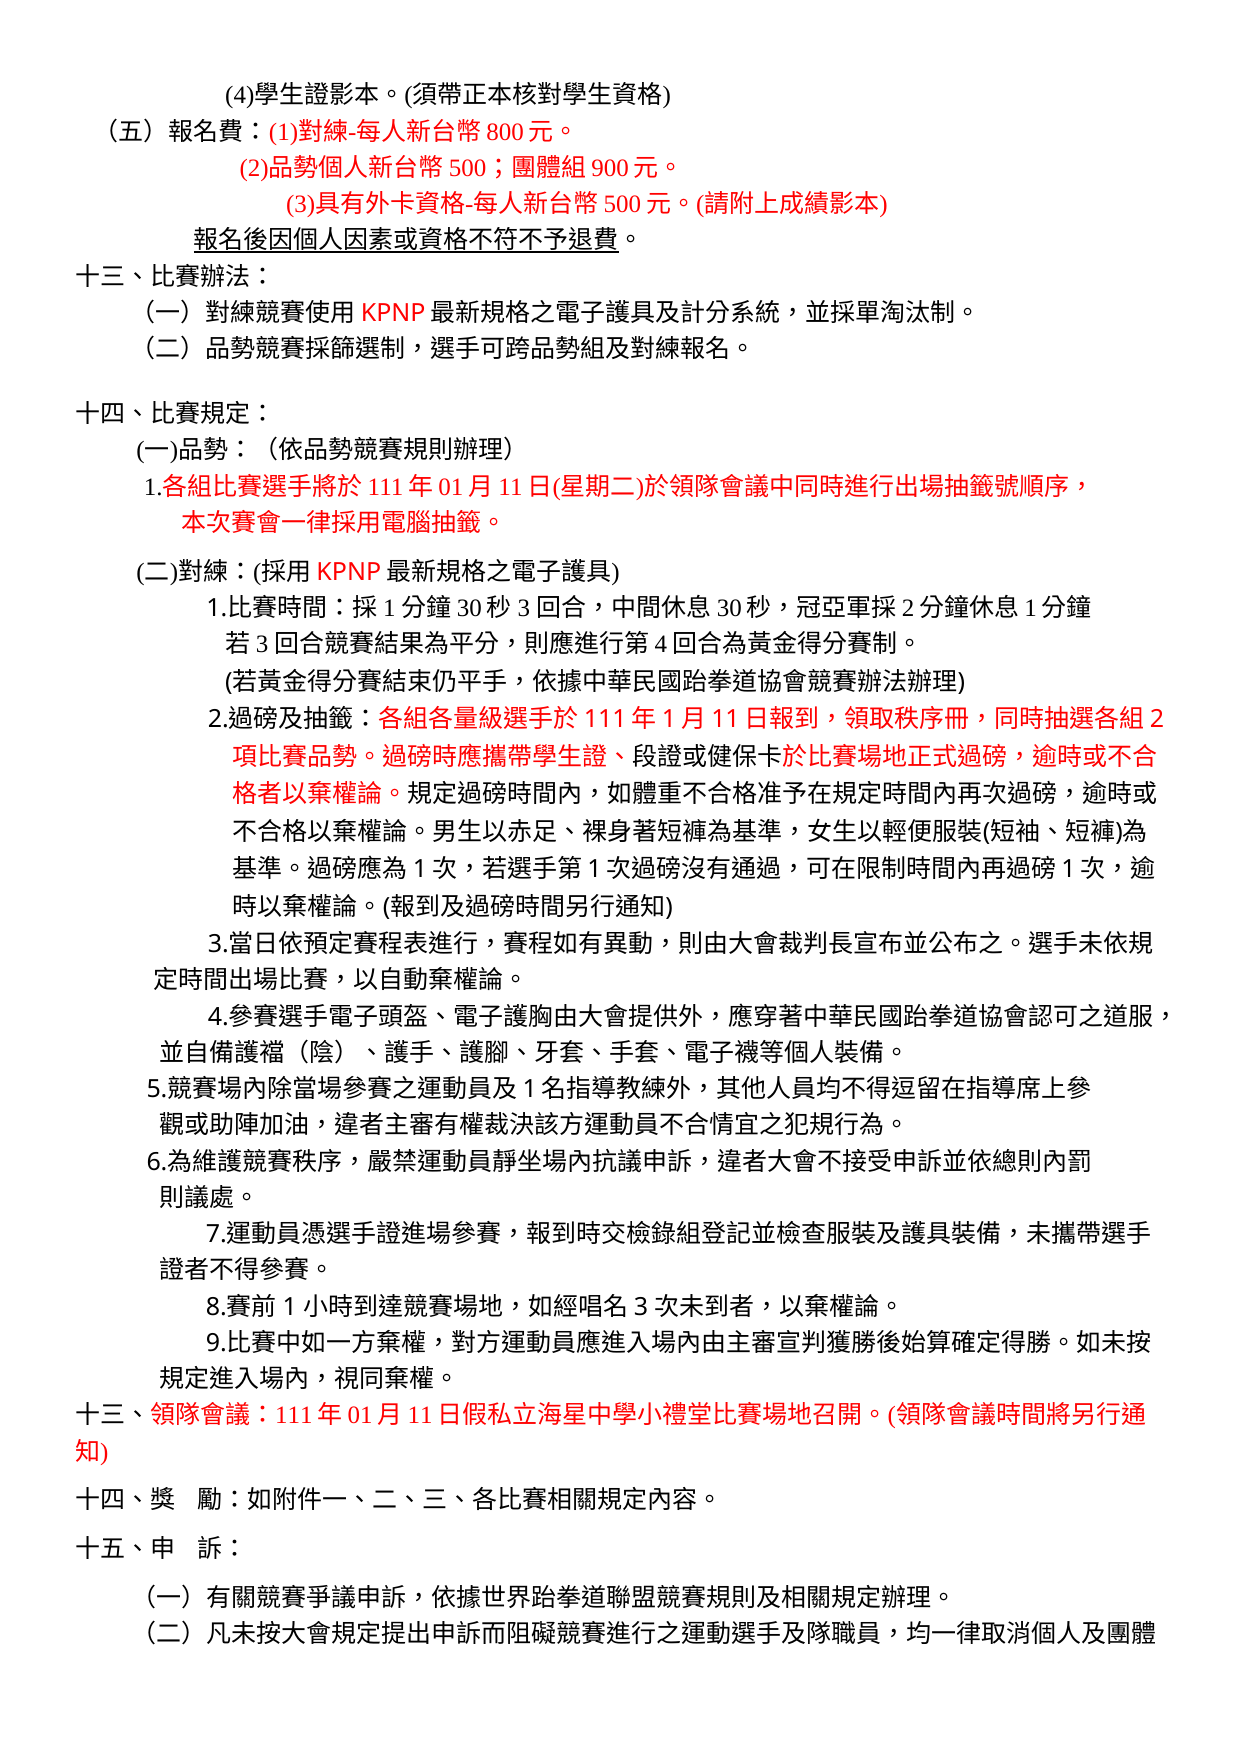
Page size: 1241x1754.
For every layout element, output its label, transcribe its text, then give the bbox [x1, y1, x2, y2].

text （一）對練競賽使用KPNP最新規格之電子護具及計分系統，並採單淘汰制。 [75, 292, 1165, 329]
text 報名後因個人因素或資格不符不予退費。 [75, 220, 1165, 256]
text 觀或助陣加油，違者主審有權裁決該方運動員不合情宜之犯規行為。 [75, 1105, 1165, 1141]
text 十四、比賽規定： [75, 394, 1165, 430]
text 若 3 回合競賽結果為平分，則應進行第4回合為黃金得分賽制。 [75, 624, 1165, 660]
text 十四、獎 勵：如附件一、二、三、各比賽相關規定內容。 [75, 1480, 1165, 1516]
text 4.參賽選手電子頭盔、電子護胸由大會提供外，應穿著中華民國跆拳道協會認可之道服， [75, 996, 1165, 1032]
text 3.當日依預定賽程表進行，賽程如有異動，則由大會裁判長宣布並公布之。選手未依規 [75, 922, 1165, 960]
text 定時間出場比賽，以自動棄權論。 [75, 960, 1165, 996]
text 十三、比賽辦法： [75, 256, 1165, 292]
text （一）有關競賽爭議申訴，依據世界跆拳道聯盟競賽規則及相關規定辦理。 [125, 1577, 1165, 1614]
text （五）報名費：(1)對練-每人新台幣800元。 [75, 111, 1165, 147]
text (3)具有外卡資格-每人新台幣500元。(請附上成績影本) [211, 184, 1165, 220]
text 規定進入場內，視同棄權。 [75, 1359, 1165, 1395]
text 並自備護襠（陰）、護手、護腳、牙套、手套、電子襪等個人裝備。 [75, 1032, 1165, 1069]
text 7.運動員憑選手證進場參賽，報到時交檢錄組登記並檢查服裝及護具裝備，未攜帶選手 [75, 1214, 1165, 1250]
text (一)品勢：（依品勢競賽規則辦理） [75, 430, 1165, 466]
text (若黃金得分賽結束仍平手，依據中華民國跆拳道協會競賽辦法辦理) [75, 660, 1165, 697]
text 1.比賽時間：採 1 分鐘30秒 3 回合，中間休息 30秒，冠亞軍採2分鐘休息1分鐘 [75, 587, 1165, 624]
text 5.競賽場內除當場參賽之運動員及1名指導教練外，其他人員均不得逗留在指導席上參 [75, 1069, 1165, 1105]
text 證者不得參賽。 [75, 1250, 1165, 1286]
text 9.比賽中如一方棄權，對方運動員應進入場內由主審宣判獲勝後始算確定得勝。如未按 [75, 1322, 1165, 1359]
text (4)學生證影本。(須帶正本核對學生資格) [75, 75, 1165, 111]
text 項比賽品勢。過磅時應攜帶學生證、段證或健保卡於比賽場地正式過磅，逾時或不合 格者以棄權論。規定過磅時間內，如體重不合格准予在規定時間內再次過磅，逾時或不合格以棄權論。男生以赤足、裸身著短褲為基準，女生以輕便服裝(短袖、短褲)為基準。過磅應為1次，若選手第1次過磅沒有通過，可在限制時間內再過磅1次，逾時以棄權論。(報到及過磅時間另行通知) [233, 735, 1165, 922]
text (2)品勢個人新台幣500；團體組900元。 [75, 147, 1165, 184]
text （二）品勢競賽採篩選制，選手可跨品勢組及對練報名。 [75, 329, 1165, 365]
text (二)對練：(採用KPNP最新規格之電子護具) [75, 551, 1165, 587]
text 則議處。 [75, 1177, 1165, 1214]
text 6.為維護競賽秩序，嚴禁運動員靜坐場內抗議申訴，違者大會不接受申訴並依總則內罰 [75, 1141, 1165, 1177]
text 1.各組比賽選手將於111年01月11日(星期二)於領隊會議中同時進行出場抽籤號順序， 本次賽會一律採用電腦抽籤。 [75, 466, 1165, 539]
text 十三、領隊會議：111年01月11日假私立海星中學小禮堂比賽場地召開。(領隊會議時間將另行通知) [75, 1395, 1165, 1467]
text 十五、申 訴： [75, 1529, 1165, 1565]
text 8.賽前 1 小時到達競賽場地，如經唱名 3 次未到者，以棄權論。 [75, 1286, 1165, 1322]
text 2.過磅及抽籤：各組各量級選手於111年1月11日報到，領取秩序冊，同時抽選各組2 [75, 697, 1165, 735]
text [125, 1614, 1165, 1650]
